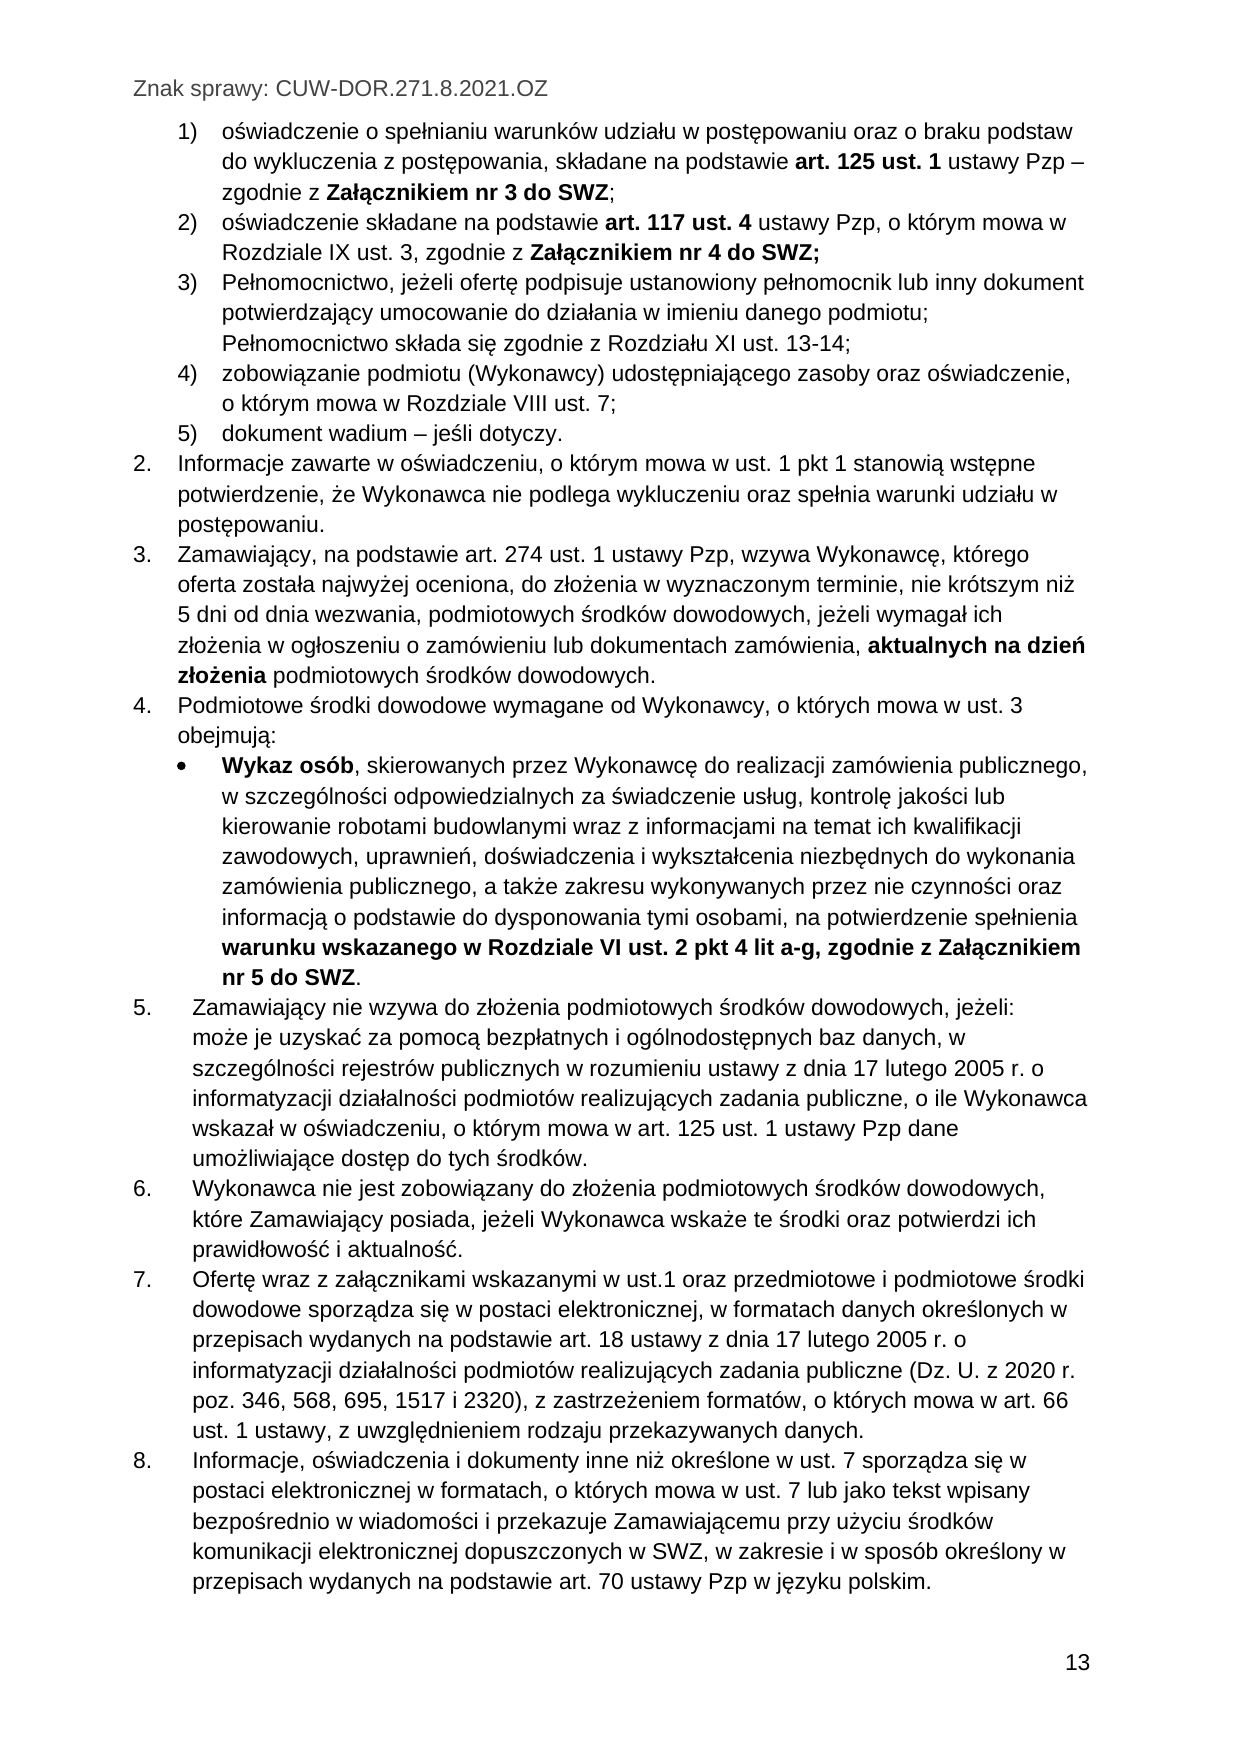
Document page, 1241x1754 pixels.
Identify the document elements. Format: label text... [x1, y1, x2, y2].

list Wykonawca nie jest zobowiązany do złożenia podmiotowych środków dowodowych, które Zamawiający posiada, jeżeli Wykonawca wskaże te środki oraz potwierdzi ich prawidłowość i aktualność. [133, 1175, 1090, 1262]
list Ofertę wraz z załącznikami wskazanymi w ust.1 oraz przedmiotowe i podmiotowe środki dowodowe sporządza się w postaci elektronicznej, w formatach danych określonych w przepisach wydanych na podstawie art. 18 ustawy z dnia 17 lutego 2005 r. o informatyzacji działalności podmiotów realizujących zadania publiczne (Dz. U. z 2020 r. poz. 346, 568, 695, 1517 i 2320), z zastrzeżeniem formatów, o których mowa w art. 66 ust. 1 ustawy, z uwzględnieniem rodzaju przekazywanych danych. [133, 1266, 1090, 1443]
list Informacje zawarte w oświadczeniu, o którym mowa w ust. 1 pkt 1 stanowią wstępne potwierdzenie, że Wykonawca nie podlega wykluczeniu oraz spełnia warunki udziału w postępowaniu. [133, 450, 1090, 537]
text może je uzyskać za pomocą bezpłatnych i ogólnodostępnych baz danych, w szczególności rejestrów publicznych w rozumieniu ustawy z dnia 17 lutego 2005 r. o informatyzacji działalności podmiotów realizujących zadania publiczne, o ile Wykonawca wskazał w oświadczeniu, o którym mowa w art. 125 ust. 1 ustawy Pzp dane umożliwiające dostęp do tych środków. [192, 1024, 1090, 1172]
list oświadczenie o spełnianiu warunków udziału w postępowaniu oraz o braku podstaw do wykluczenia z postępowania, składane na podstawie art. 125 ust. 1 ustawy Pzp – zgodnie z Załącznikiem nr 3 do SWZ; [177, 118, 1090, 205]
list oświadczenie składane na podstawie art. 117 ust. 4 ustawy Pzp, o którym mowa w Rozdziale IX ust. 3, zgodnie z Załącznikiem nr 4 do SWZ; [177, 209, 1090, 265]
list Zamawiający, na podstawie art. 274 ust. 1 ustawy Pzp, wzywa Wykonawcę, którego oferta została najwyżej oceniona, do złożenia w wyznaczonym terminie, nie krótszym niż 5 dni od dnia wezwania, podmiotowych środków dowodowych, jeżeli wymagał ich złożenia w ogłoszeniu o zamówieniu lub dokumentach zamówienia, aktualnych na dzień złożenia podmiotowych środków dowodowych. [133, 541, 1090, 688]
list zobowiązanie podmiotu (Wykonawcy) udostępniającego zasoby oraz oświadczenie, o którym mowa w Rozdziale VIII ust. 7; [177, 360, 1090, 416]
list dokument wadium – jeśli dotyczy. [177, 420, 1090, 447]
list Zamawiający nie wzywa do złożenia podmiotowych środków dowodowych, jeżeli: [133, 994, 1090, 1021]
list Pełnomocnictwo, jeżeli ofertę podpisuje ustanowiony pełnomocnik lub inny dokument potwierdzający umocowanie do działania w imieniu danego podmiotu; Pełnomocnictwo składa się zgodnie z Rozdziału XI ust. 13-14; [177, 269, 1090, 356]
list Podmiotowe środki dowodowe wymagane od Wykonawcy, o których mowa w ust. 3 obejmują: [133, 692, 1090, 749]
list Wykaz osób, skierowanych przez Wykonawcę do realizacji zamówienia publicznego, w szczególności odpowiedzialnych za świadczenie usług, kontrolę jakości lub kierowanie robotami budowlanymi wraz z informacjami na temat ich kwalifikacji zawodowych, uprawnień, doświadczenia i wykształcenia niezbędnych do wykonania zamówienia publicznego, a także zakresu wykonywanych przez nie czynności oraz informacją o podstawie do dysponowania tymi osobami, na potwierdzenie spełnienia warunku wskazanego w Rozdziale VI ust. 2 pkt 4 lit a-g, zgodnie z Załącznikiem nr 5 do SWZ. [177, 752, 1090, 990]
list Informacje, oświadczenia i dokumenty inne niż określone w ust. 7 sporządza się w postaci elektronicznej w formatach, o których mowa w ust. 7 lub jako tekst wpisany bezpośrednio w wiadomości i przekazuje Zamawiającemu przy użyciu środków komunikacji elektronicznej dopuszczonych w SWZ, w zakresie i w sposób określony w przepisach wydanych na podstawie art. 70 ustawy Pzp w języku polskim. [133, 1447, 1090, 1594]
